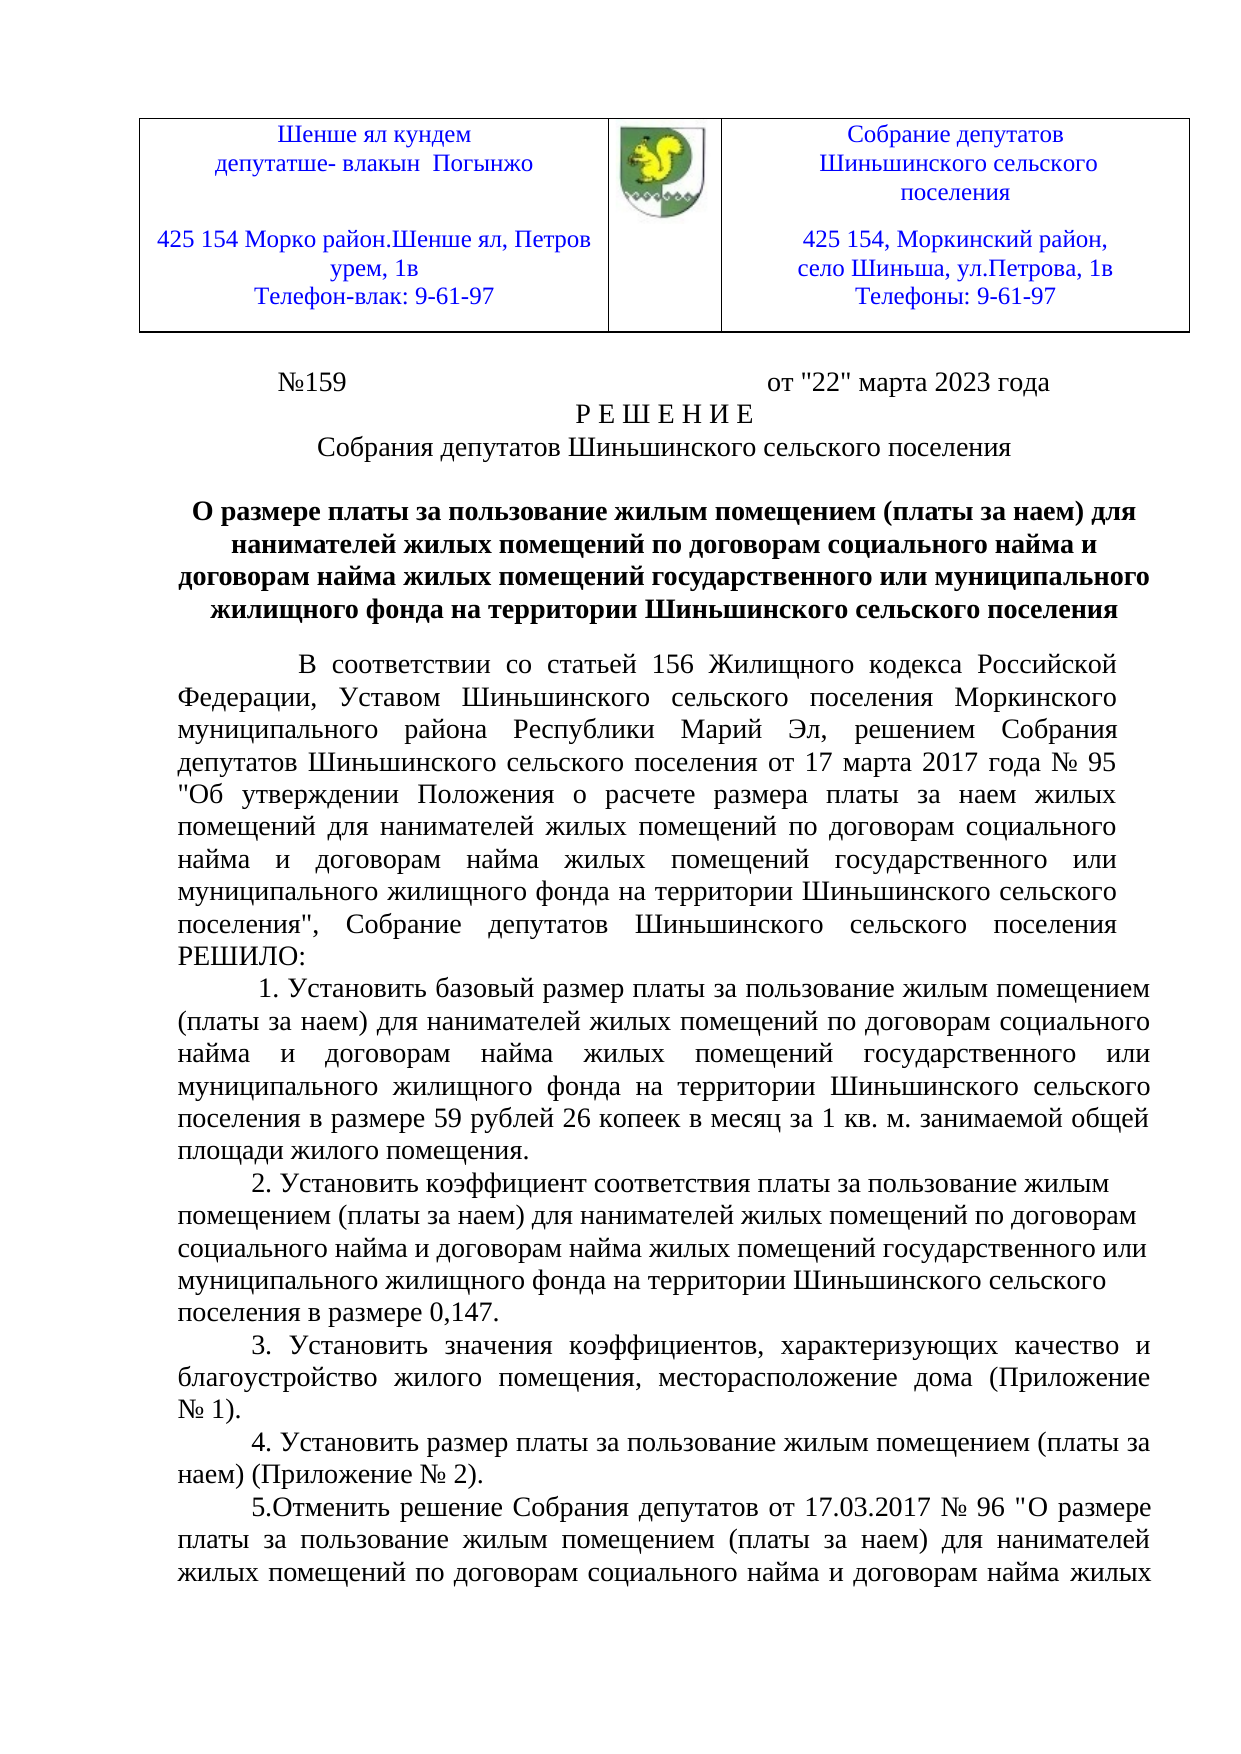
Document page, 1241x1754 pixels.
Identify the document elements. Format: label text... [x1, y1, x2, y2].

text №159 от "22" марта 2023 года [177, 365, 1152, 397]
picture [615, 119, 716, 224]
text 2. Установить коэффициент соответствия платы за пользование жилым помещением (платы за наем) для нанимателей жилых помещений по договорам социального найма и договорам найма жилых помещений государственного или муниципального жилищного фонда на территории Шиньшинского сельского поселения в размере 0,147. [177, 1166, 1152, 1328]
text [177, 1490, 1152, 1588]
text В соответствии со статьей 156 Жилищного кодекса Российской Федерации, Уставом Шиньшинского сельского поселения Моркинского муниципального района Республики Марий Эл, решением Собрания депутатов Шиньшинского сельского поселения от 17 марта 2017 года № 95 "Об утверждении Положения о расчете размера платы за наем жилых помещений для нанимателей жилых помещений по договорам социального найма и договорам найма жилых помещений государственного или муниципального жилищного фонда на территории Шиньшинского сельского поселения", Собрание депутатов Шиньшинского сельского поселения РЕШИЛО: [177, 647, 1118, 971]
table_header Шенше ял кундем депутатше- влакын Погынжо [140, 119, 608, 224]
table_cell 425 154, Моркинский район, село Шиньша, ул.Петрова, 1в Телефоны: 9-61-97 [722, 224, 1189, 331]
text 4. Установить размер платы за пользование жилым помещением (платы за наем) (Приложение № 2). [177, 1425, 1152, 1490]
text Р Е Ш Е Н И Е [177, 397, 1152, 430]
table_cell 425 154 Морко район.Шенше ял, Петров урем, 1в Телефон-влак: 9-61-97 [140, 224, 608, 331]
text Собрания депутатов Шиньшинского сельского поселения [177, 430, 1152, 462]
table_header [609, 119, 615, 224]
table_cell [609, 224, 721, 331]
text 1. Установить базовый размер платы за пользование жилым помещением (платы за наем) для нанимателей жилых помещений по договорам социального найма и договорам найма жилых помещений государственного или муниципального жилищного фонда на территории Шиньшинского сельского поселения в размере 59 рублей 26 копеек в месяц за . занимаемой общей площади жилого помещения. [177, 971, 1152, 1166]
table_header Собрание депутатов Шиньшинского сельского поселения [722, 119, 1189, 224]
table_header [716, 119, 721, 224]
text О размере платы за пользование жилым помещением (платы за наем) для нанимателей жилых помещений по договорам социального найма и договорам найма жилых помещений государственного или муниципального жилищного фонда на территории Шиньшинского сельского поселения [177, 494, 1152, 624]
text 3. Установить значения коэффициентов, характеризующих качество и благоустройство жилого помещения, месторасположение дома (Приложение № 1). [177, 1328, 1152, 1425]
